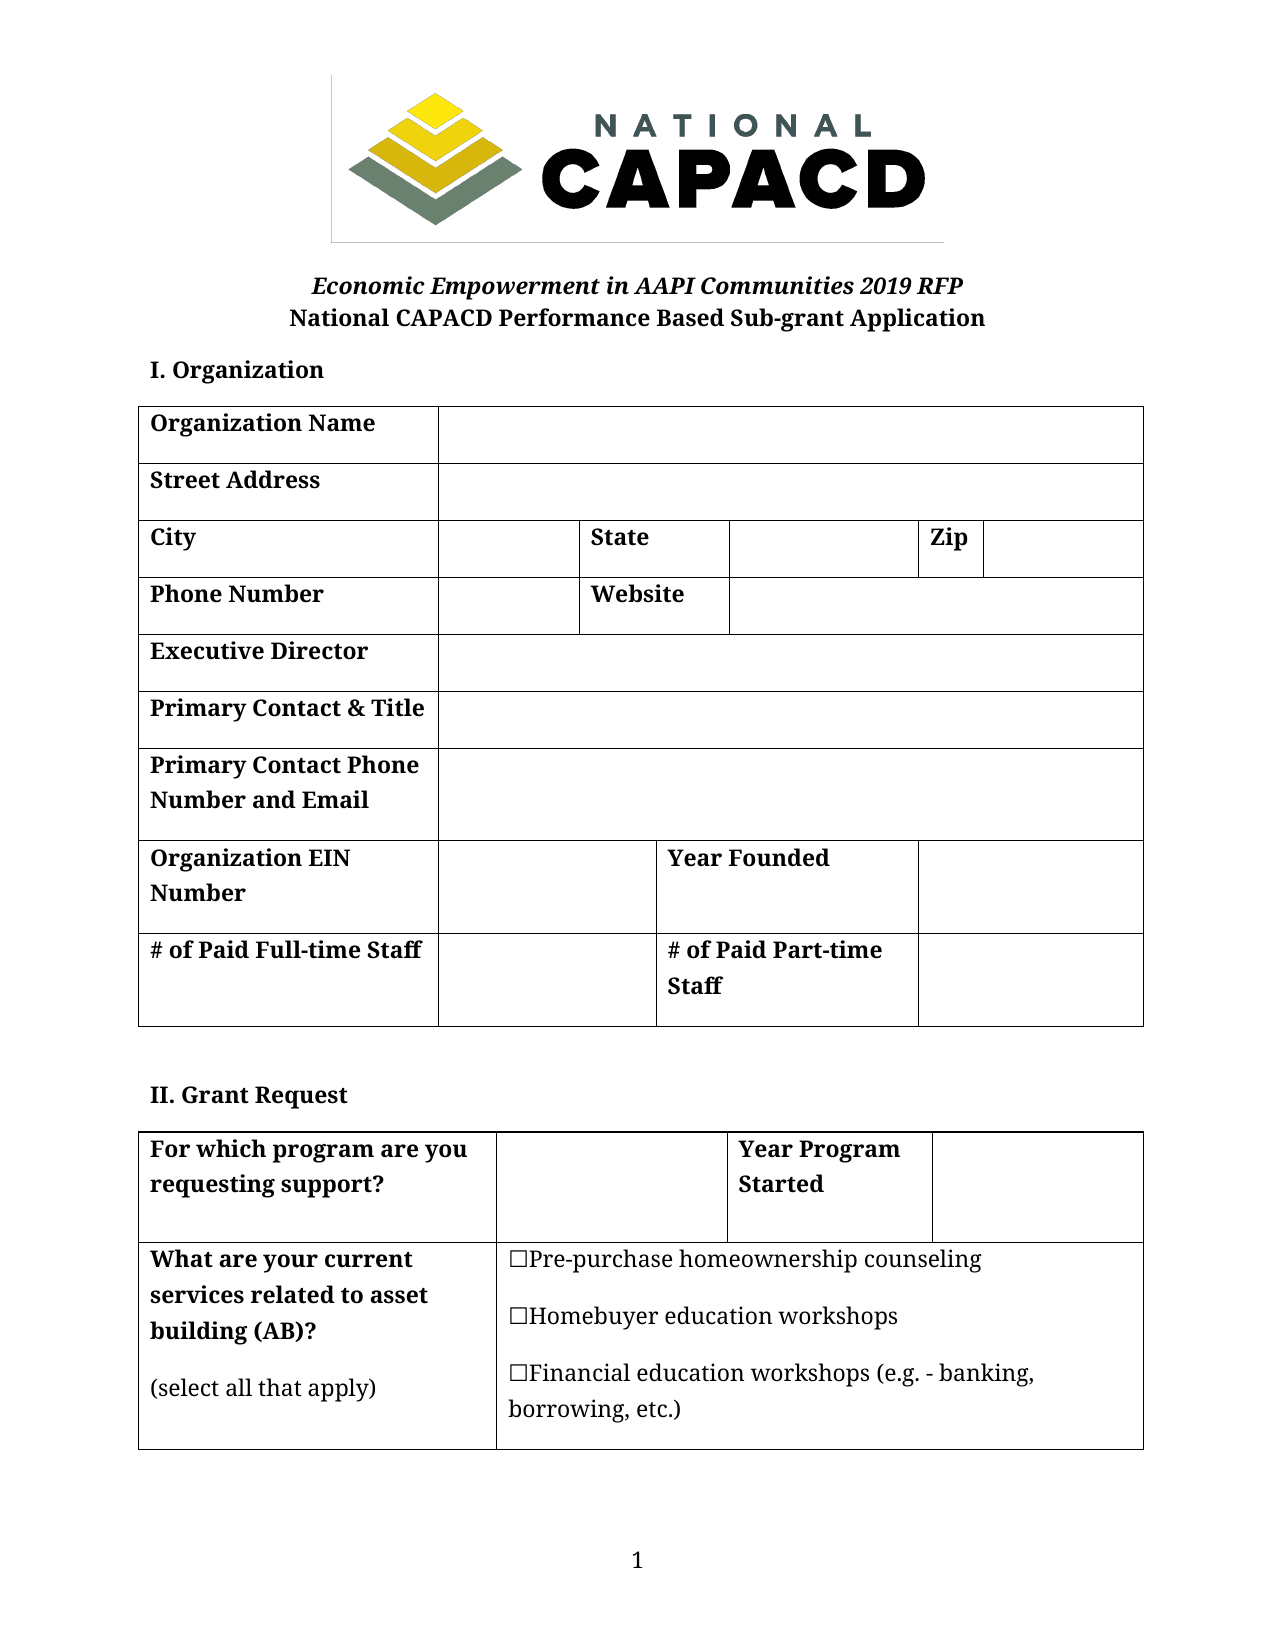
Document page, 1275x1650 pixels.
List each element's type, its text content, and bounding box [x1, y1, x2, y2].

table_cell [984, 521, 1143, 577]
table_cell [439, 521, 579, 577]
text Economic Empowerment in AAPI Communities 2019 RFP [150, 270, 1125, 301]
table_header Organization Name [139, 407, 438, 463]
text II. Grant Request [150, 1079, 1125, 1111]
table_cell [919, 841, 1143, 933]
table_cell State [580, 521, 729, 577]
table_header Year Program Started [728, 1133, 932, 1242]
picture [331, 75, 944, 243]
table_cell Zip [919, 521, 983, 577]
table_header [497, 1133, 727, 1242]
table_header For which program are you requesting support? [139, 1133, 496, 1242]
table_cell [439, 578, 579, 633]
table_cell [730, 578, 1143, 633]
table_cell Primary Contact & Title [139, 692, 438, 747]
table_cell # of Paid Full-time Staff [139, 934, 438, 1026]
table_cell [439, 464, 1143, 519]
table_cell [919, 934, 1143, 1026]
table_cell What are your current services related to asset building (AB)? (select all that apply) [139, 1243, 496, 1448]
text I. Organization [150, 353, 1125, 385]
table_cell [730, 521, 918, 577]
text National CAPACD Performance Based Sub-grant Application [150, 301, 1125, 333]
table_cell Phone Number [139, 578, 438, 633]
table_cell Website [580, 578, 729, 633]
table_cell Primary Contact Phone Number and Email [139, 749, 438, 840]
table_cell [439, 934, 656, 1026]
table_cell [439, 749, 1143, 840]
table_cell [439, 692, 1143, 747]
table_cell [439, 841, 656, 933]
table_cell Street Address [139, 464, 438, 519]
table_cell Organization EIN Number [139, 841, 438, 933]
table_cell # of Paid Part-time Staff [657, 934, 918, 1026]
table_cell [439, 635, 1143, 691]
table_cell Year Founded [657, 841, 918, 933]
table_header [933, 1133, 1143, 1242]
table_header [439, 407, 1143, 463]
table_cell City [139, 521, 438, 577]
table_cell Executive Director [139, 635, 438, 691]
